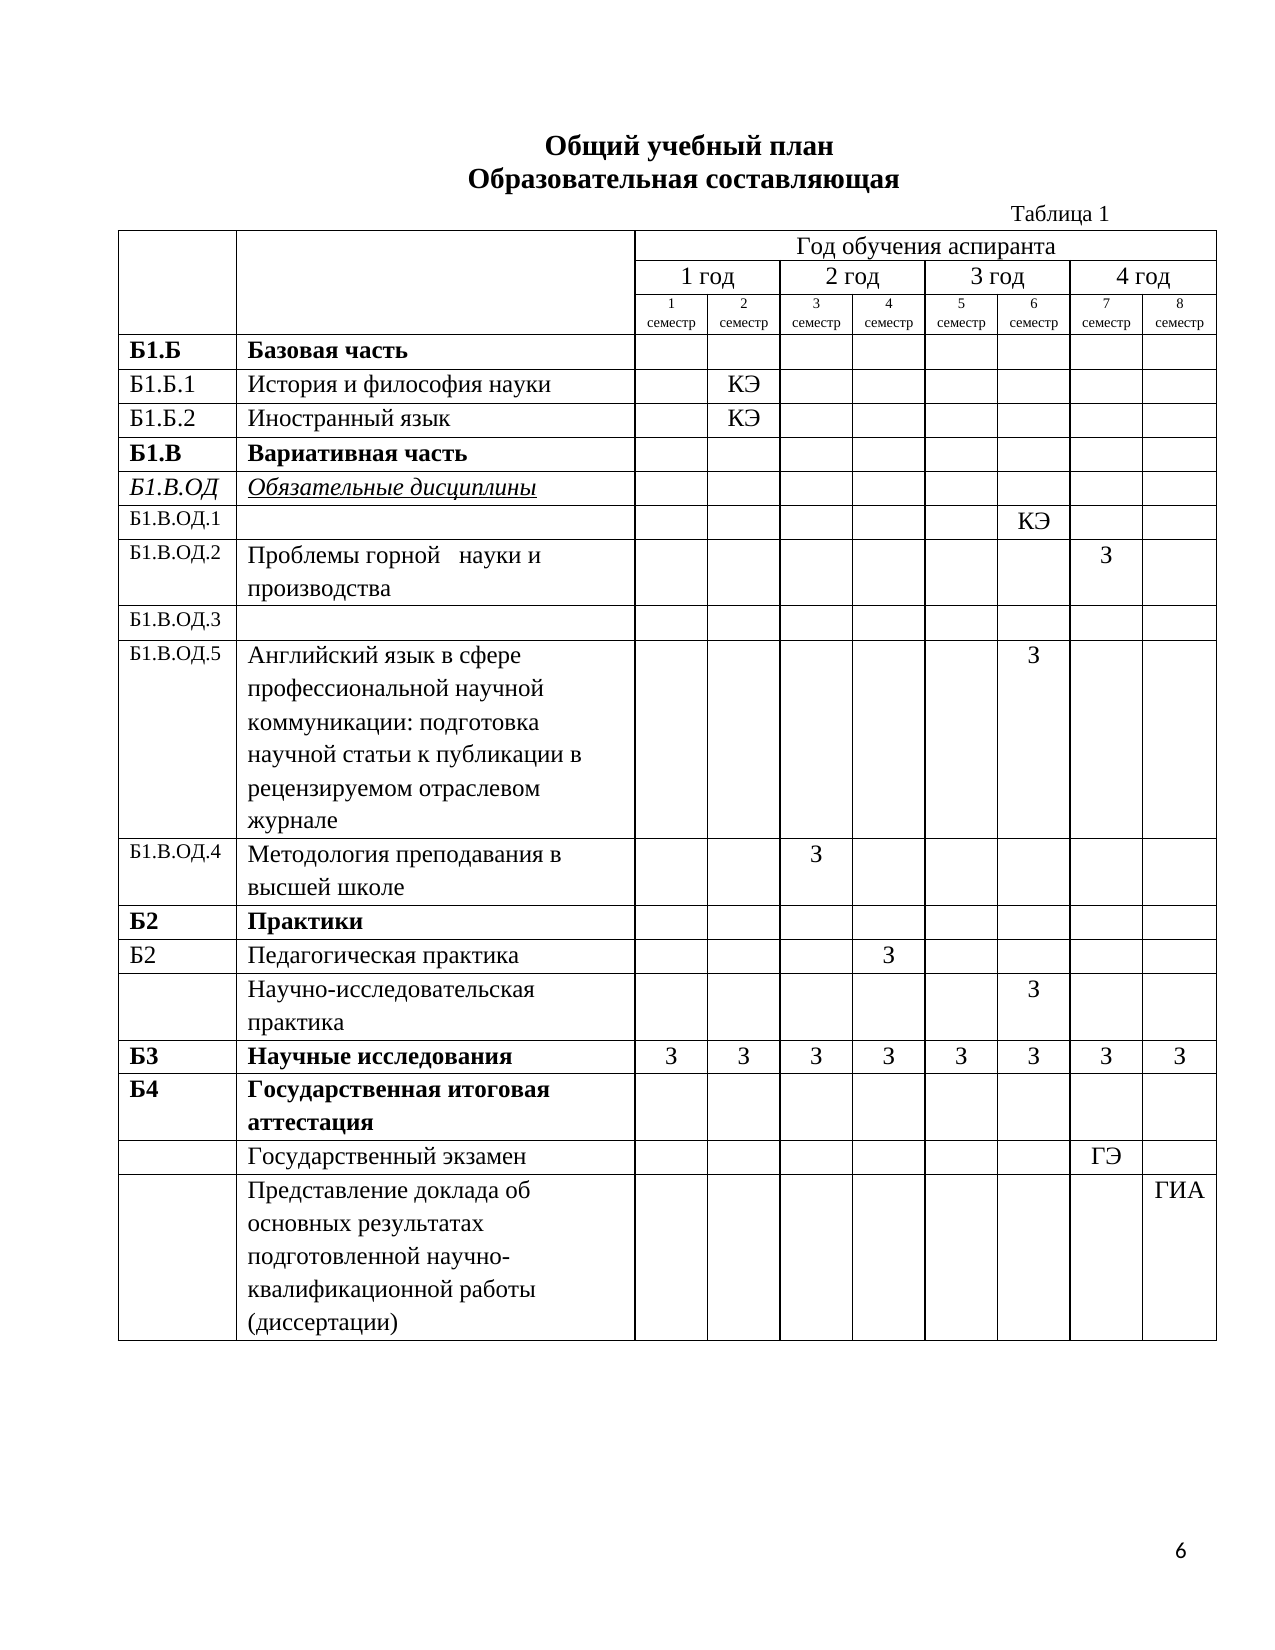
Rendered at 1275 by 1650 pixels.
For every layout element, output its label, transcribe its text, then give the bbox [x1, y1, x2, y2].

table_cell [1071, 641, 1142, 838]
table_header [237, 231, 634, 334]
table_cell З [853, 1041, 924, 1073]
table_cell КЭ [998, 506, 1069, 539]
table_cell Б1.В.ОД.4 [119, 839, 236, 905]
table_cell З [781, 839, 852, 905]
table_cell [636, 404, 707, 437]
table_cell [781, 906, 852, 939]
table_cell 1 год [636, 261, 779, 293]
table_cell [781, 940, 852, 973]
table_cell З [1071, 540, 1142, 605]
table_cell [781, 335, 852, 368]
table_cell [708, 974, 779, 1040]
table_cell [1071, 940, 1142, 973]
table_cell [636, 1074, 707, 1140]
table_cell [708, 606, 779, 639]
table_cell Б1.В.ОД.1 [119, 506, 236, 539]
table_cell 3 семестр [781, 295, 852, 334]
table_cell [1071, 906, 1142, 939]
table_cell [1071, 438, 1142, 471]
table_cell 7 семестр [1071, 295, 1142, 334]
table_cell Государственный экзамен [237, 1141, 634, 1174]
table_cell [781, 1175, 852, 1340]
table_cell [926, 370, 997, 402]
table_cell [636, 906, 707, 939]
table_cell [926, 940, 997, 973]
table_cell З [998, 641, 1069, 838]
table_cell [853, 839, 924, 905]
table_cell З [781, 1041, 852, 1073]
table_cell [926, 472, 997, 505]
table_cell [998, 370, 1069, 402]
table_cell [853, 606, 924, 639]
table_cell [998, 540, 1069, 605]
table_cell [781, 506, 852, 539]
table_cell [1143, 974, 1216, 1040]
table_cell [636, 974, 707, 1040]
table_cell 4 год [1071, 261, 1216, 293]
table_cell [998, 1141, 1069, 1174]
table_cell [926, 438, 997, 471]
table_cell [636, 438, 707, 471]
table_cell Б1.В [119, 438, 236, 471]
table_cell [998, 472, 1069, 505]
table_cell [998, 404, 1069, 437]
table_cell КЭ [708, 370, 779, 402]
table_cell Б1.Б.2 [119, 404, 236, 437]
table_cell [853, 404, 924, 437]
table_cell [926, 1074, 997, 1140]
table_cell 6 семестр [998, 295, 1069, 334]
table_cell [998, 1074, 1069, 1140]
table_header Год обучения аспиранта [636, 231, 1216, 260]
table_cell Б1.В.ОД.2 [119, 540, 236, 605]
text Образовательная составляющая [177, 161, 1110, 195]
table_cell [853, 906, 924, 939]
table_cell 3 год [926, 261, 1069, 293]
table_cell [1143, 335, 1216, 368]
table_cell [708, 1141, 779, 1174]
text Таблица 1 [177, 200, 1110, 226]
table_cell [853, 472, 924, 505]
table_cell Б3 [119, 1041, 236, 1073]
table_cell [1143, 506, 1216, 539]
table_cell [1071, 974, 1142, 1040]
table_cell 8 семестр [1143, 295, 1216, 334]
table_cell Вариативная часть [237, 438, 634, 471]
table_cell [708, 335, 779, 368]
table_cell [1071, 404, 1142, 437]
table_cell [781, 472, 852, 505]
table_cell Б1.Б.1 [119, 370, 236, 402]
table_cell [708, 506, 779, 539]
table_cell [1143, 606, 1216, 639]
table_cell Государственная итоговая аттестация [237, 1074, 634, 1140]
table_cell Методология преподавания в высшей школе [237, 839, 634, 905]
table_cell [781, 370, 852, 402]
table_cell 2 семестр [708, 295, 779, 334]
table_cell Б4 [119, 1074, 236, 1140]
table_cell [1071, 606, 1142, 639]
table_cell 2 год [781, 261, 924, 293]
text Общий учебный план [177, 128, 1186, 161]
table_cell З [1143, 1041, 1216, 1073]
table_cell [853, 370, 924, 402]
table_cell [708, 641, 779, 838]
table_cell ГЭ [1071, 1141, 1142, 1174]
table_cell З [1071, 1041, 1142, 1073]
table_cell [926, 540, 997, 605]
table_cell [1071, 1074, 1142, 1140]
table_cell [237, 606, 634, 639]
table_cell Английский язык в сфере профессиональной научной коммуникации: подготовка научной статьи к публикации в рецензируемом отраслевом журнале [237, 641, 634, 838]
table_cell [1071, 370, 1142, 402]
table_cell [636, 1141, 707, 1174]
table_cell [636, 641, 707, 838]
table_cell Практики [237, 906, 634, 939]
table_cell [781, 438, 852, 471]
table_cell [1143, 472, 1216, 505]
table_cell [998, 606, 1069, 639]
table_cell [1143, 839, 1216, 905]
table_cell [1143, 370, 1216, 402]
table_cell [636, 940, 707, 973]
table_cell [853, 1141, 924, 1174]
table_cell [1143, 1074, 1216, 1140]
table_cell [926, 906, 997, 939]
table_cell [853, 335, 924, 368]
table_cell 1 семестр [636, 295, 707, 334]
table_cell Научно-исследовательская практика [237, 974, 634, 1040]
table_cell [1143, 438, 1216, 471]
table_cell Научные исследования [237, 1041, 634, 1073]
table_cell [1071, 335, 1142, 368]
table_cell [926, 606, 997, 639]
table_cell [926, 641, 997, 838]
table_cell З [998, 1041, 1069, 1073]
table_cell [781, 974, 852, 1040]
table_cell [926, 974, 997, 1040]
table_cell [708, 472, 779, 505]
table_cell [1071, 472, 1142, 505]
table_cell [1071, 839, 1142, 905]
table_cell [636, 370, 707, 402]
table_cell Б1.В.ОД [119, 472, 236, 505]
table_cell [781, 606, 852, 639]
table_cell История и философия науки [237, 370, 634, 402]
table_cell [926, 839, 997, 905]
table_cell [636, 540, 707, 605]
table_cell [998, 335, 1069, 368]
table_cell [853, 1074, 924, 1140]
table_cell [708, 1074, 779, 1140]
table_header [119, 231, 236, 334]
table_cell [1143, 641, 1216, 838]
table_cell 5 семестр [926, 295, 997, 334]
table_cell [853, 540, 924, 605]
table_cell Проблемы горной науки и производства [237, 540, 634, 605]
table_cell [781, 641, 852, 838]
table_cell [853, 438, 924, 471]
table_cell [781, 1074, 852, 1140]
table_cell Б2 [119, 940, 236, 973]
table_cell [636, 506, 707, 539]
table_cell З [853, 940, 924, 973]
table_cell [636, 1175, 707, 1340]
table_cell З [926, 1041, 997, 1073]
table_cell [708, 1175, 779, 1340]
table_cell [119, 1141, 236, 1174]
table_cell ГИА [1143, 1175, 1216, 1340]
table_cell Педагогическая практика [237, 940, 634, 973]
table_cell [998, 438, 1069, 471]
table_cell З [636, 1041, 707, 1073]
table_cell [1143, 540, 1216, 605]
table_cell [926, 335, 997, 368]
table_cell [1143, 1141, 1216, 1174]
table_cell [708, 940, 779, 973]
table_cell [926, 404, 997, 437]
table_cell [781, 1141, 852, 1174]
table_cell Базовая часть [237, 335, 634, 368]
table_cell [926, 1141, 997, 1174]
table_cell [1143, 906, 1216, 939]
table_cell [781, 540, 852, 605]
table_cell [1071, 1175, 1142, 1340]
table_cell [853, 974, 924, 1040]
table_cell [708, 839, 779, 905]
table_cell [708, 438, 779, 471]
table_cell Б1.В.ОД.5 [119, 641, 236, 838]
table_cell [853, 506, 924, 539]
table_cell [119, 1175, 236, 1340]
table_cell [636, 335, 707, 368]
table_cell [853, 1175, 924, 1340]
table_cell Обязательные дисциплины [237, 472, 634, 505]
table_cell [119, 974, 236, 1040]
table_cell [237, 506, 634, 539]
table_cell [926, 506, 997, 539]
table_cell Б1.В.ОД.3 [119, 606, 236, 639]
table_cell [636, 606, 707, 639]
table_cell [636, 472, 707, 505]
table_cell [1071, 506, 1142, 539]
table_cell [708, 540, 779, 605]
table_cell [998, 839, 1069, 905]
table_cell [998, 1175, 1069, 1340]
table_cell Б2 [119, 906, 236, 939]
table_cell З [708, 1041, 779, 1073]
table_cell [708, 906, 779, 939]
table_cell [998, 940, 1069, 973]
table_cell Иностранный язык [237, 404, 634, 437]
table_cell [926, 1175, 997, 1340]
table_cell З [998, 974, 1069, 1040]
table_cell Представление доклада об основных результатах подготовленной научно-квалификационной работы (диссертации) [237, 1175, 634, 1340]
table_cell КЭ [708, 404, 779, 437]
table_cell [853, 641, 924, 838]
table_cell [636, 839, 707, 905]
table_cell Б1.Б [119, 335, 236, 368]
table_cell 4 семестр [853, 295, 924, 334]
table_cell [781, 404, 852, 437]
table_cell [1143, 940, 1216, 973]
table_cell [998, 906, 1069, 939]
table_cell [1143, 404, 1216, 437]
